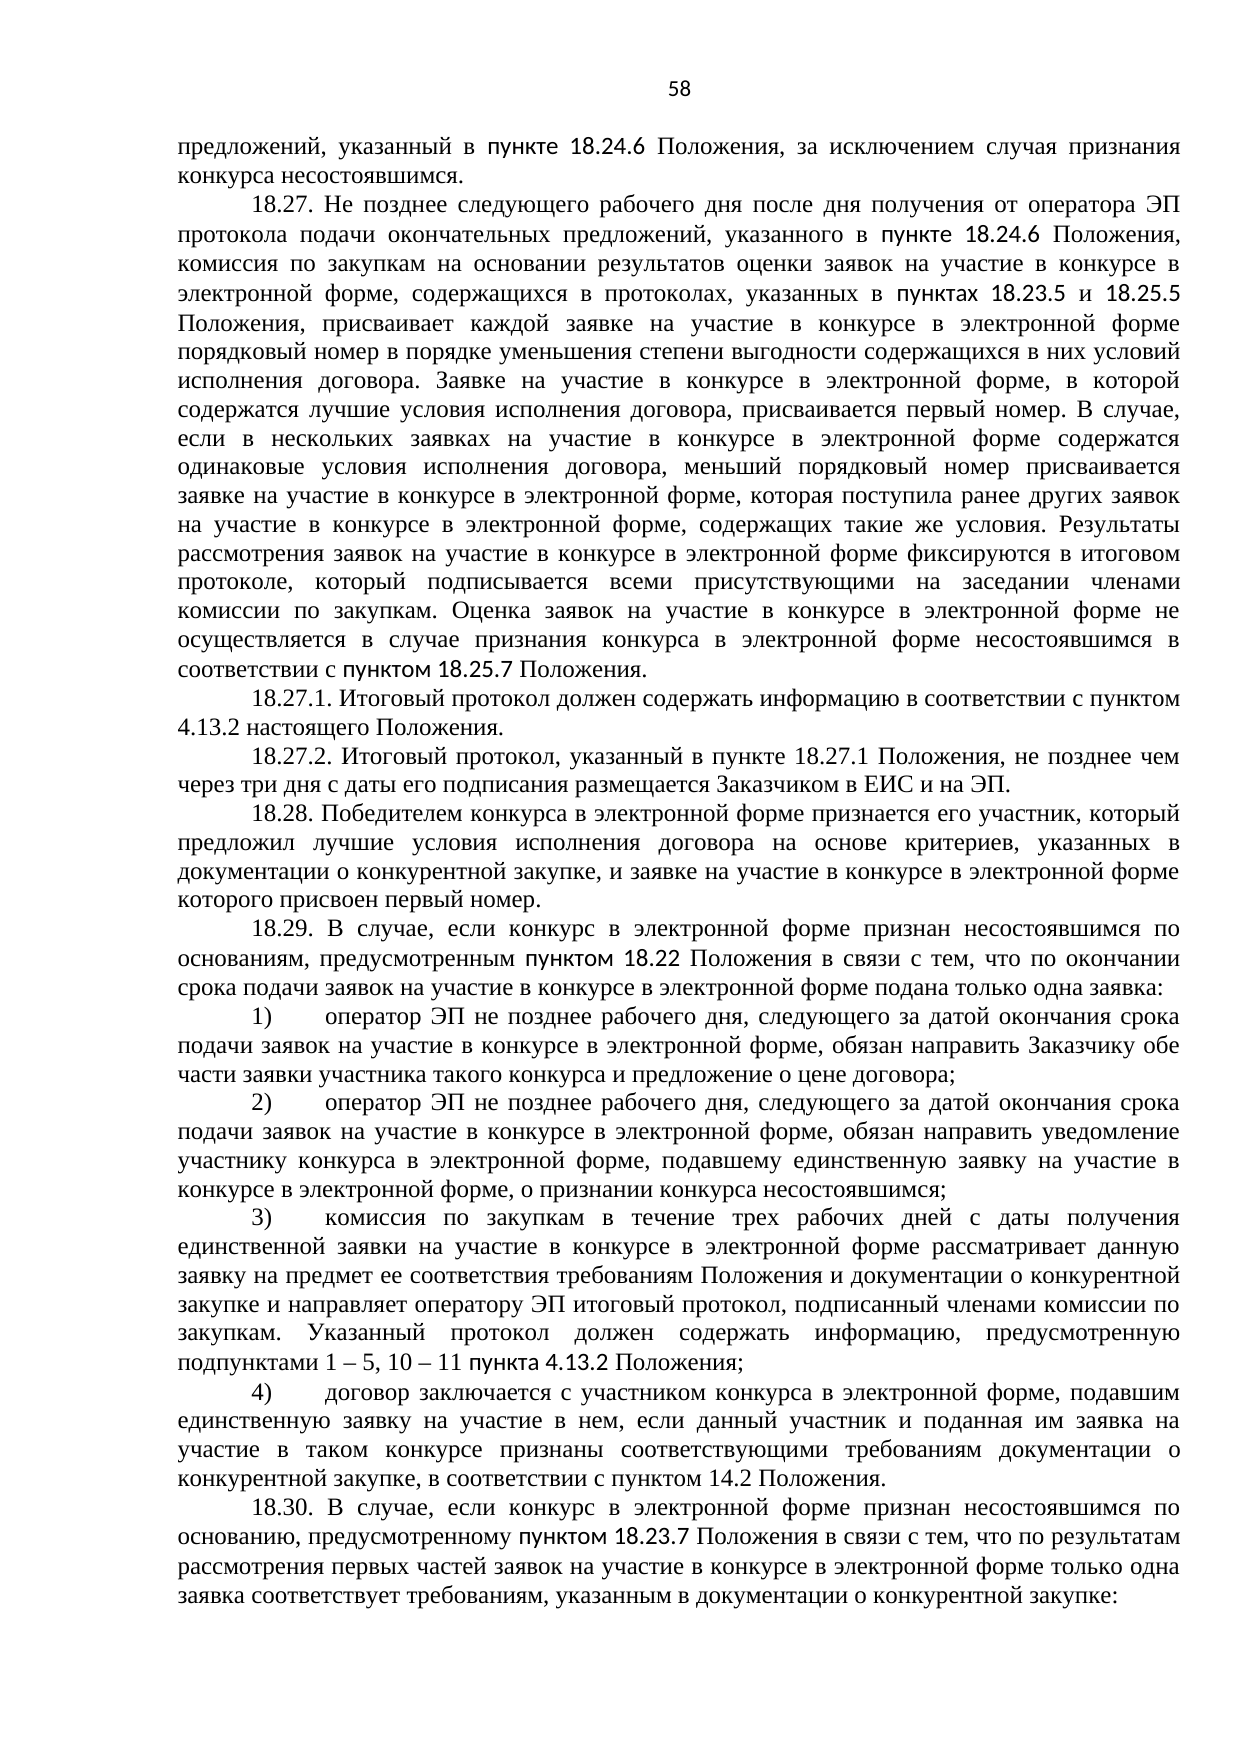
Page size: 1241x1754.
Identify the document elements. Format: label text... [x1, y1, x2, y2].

list договор заключается с участником конкурса в электронной форме, подавшим единственную заявку на участие в нем, если данный участник и поданная им заявка на участие в таком конкурсе признаны соответствующими требованиям документации о конкурентной закупке, в соответствии с пунктом 14.2 Положения. [177, 1377, 1181, 1492]
list 18.27.2. Итоговый протокол, указанный в пункте 18.27.1 Положения, не позднее чем через три дня с даты его подписания размещается Заказчиком в ЕИС и на ЭП. [177, 741, 1181, 798]
list 18.27.1. Итоговый протокол должен содержать информацию в соответствии с пунктом 4.13.2 настоящего Положения. [177, 683, 1181, 741]
list 18.29. В случае, если конкурс в электронной форме признан несостоявшимся по основаниям, предусмотренным пунктом 18.22 Положения в связи с тем, что по окончании срока подачи заявок на участие в конкурсе в электронной форме подана только одна заявка: [177, 913, 1181, 1001]
list 18.30. В случае, если конкурс в электронной форме признан несостоявшимся по основанию, предусмотренному пунктом 18.23.7 Положения в связи с тем, что по результатам рассмотрения первых частей заявок на участие в конкурсе в электронной форме только одна заявка соответствует требованиям, указанным в документации о конкурентной закупке: [177, 1492, 1181, 1608]
list 18.28. Победителем конкурса в электронной форме признается его участник, который предложил лучшие условия исполнения договора на основе критериев, указанных в документации о конкурентной закупке, и заявке на участие в конкурсе в электронной форме которого присвоен первый номер. [177, 798, 1181, 913]
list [177, 130, 1181, 189]
list 18.27. Не позднее следующего рабочего дня после дня получения от оператора ЭП протокола подачи окончательных предложений, указанного в пункте 18.24.6 Положения, комиссия по закупкам на основании результатов оценки заявок на участие в конкурсе в электронной форме, содержащихся в протоколах, указанных в пунктах 18.23.5 и 18.25.5 Положения, присваивает каждой заявке на участие в конкурсе в электронной форме порядковый номер в порядке уменьшения степени выгодности содержащихся в них условий исполнения договора. Заявке на участие в конкурсе в электронной форме, в которой содержатся лучшие условия исполнения договора, присваивается первый номер. В случае, если в нескольких заявках на участие в конкурсе в электронной форме содержатся одинаковые условия исполнения договора, меньший порядковый номер присваивается заявке на участие в конкурсе в электронной форме, которая поступила ранее других заявок на участие в конкурсе в электронной форме, содержащих такие же условия. Результаты рассмотрения заявок на участие в конкурсе в электронной форме фиксируются в итоговом протоколе, который подписывается всеми присутствующими на заседании членами комиссии по закупкам. Оценка заявок на участие в конкурсе в электронной форме не осуществляется в случае признания конкурса в электронной форме несостоявшимся в соответствии с пунктом 18.25.7 Положения. [177, 189, 1181, 683]
list комиссия по закупкам в течение трех рабочих дней с даты получения единственной заявки на участие в конкурсе в электронной форме рассматривает данную заявку на предмет ее соответствия требованиям Положения и документации о конкурентной закупке и направляет оператору ЭП итоговый протокол, подписанный членами комиссии по закупкам. Указанный протокол должен содержать информацию, предусмотренную подпунктами 1 – 5, 10 – 11 пункта 4.13.2 Положения; [177, 1202, 1181, 1377]
list оператор ЭП не позднее рабочего дня, следующего за датой окончания срока подачи заявок на участие в конкурсе в электронной форме, обязан направить уведомление участнику конкурса в электронной форме, подавшему единственную заявку на участие в конкурсе в электронной форме, о признании конкурса несостоявшимся; [177, 1087, 1181, 1202]
list оператор ЭП не позднее рабочего дня, следующего за датой окончания срока подачи заявок на участие в конкурсе в электронной форме, обязан направить Заказчику обе части заявки участника такого конкурса и предложение о цене договора; [177, 1001, 1181, 1087]
